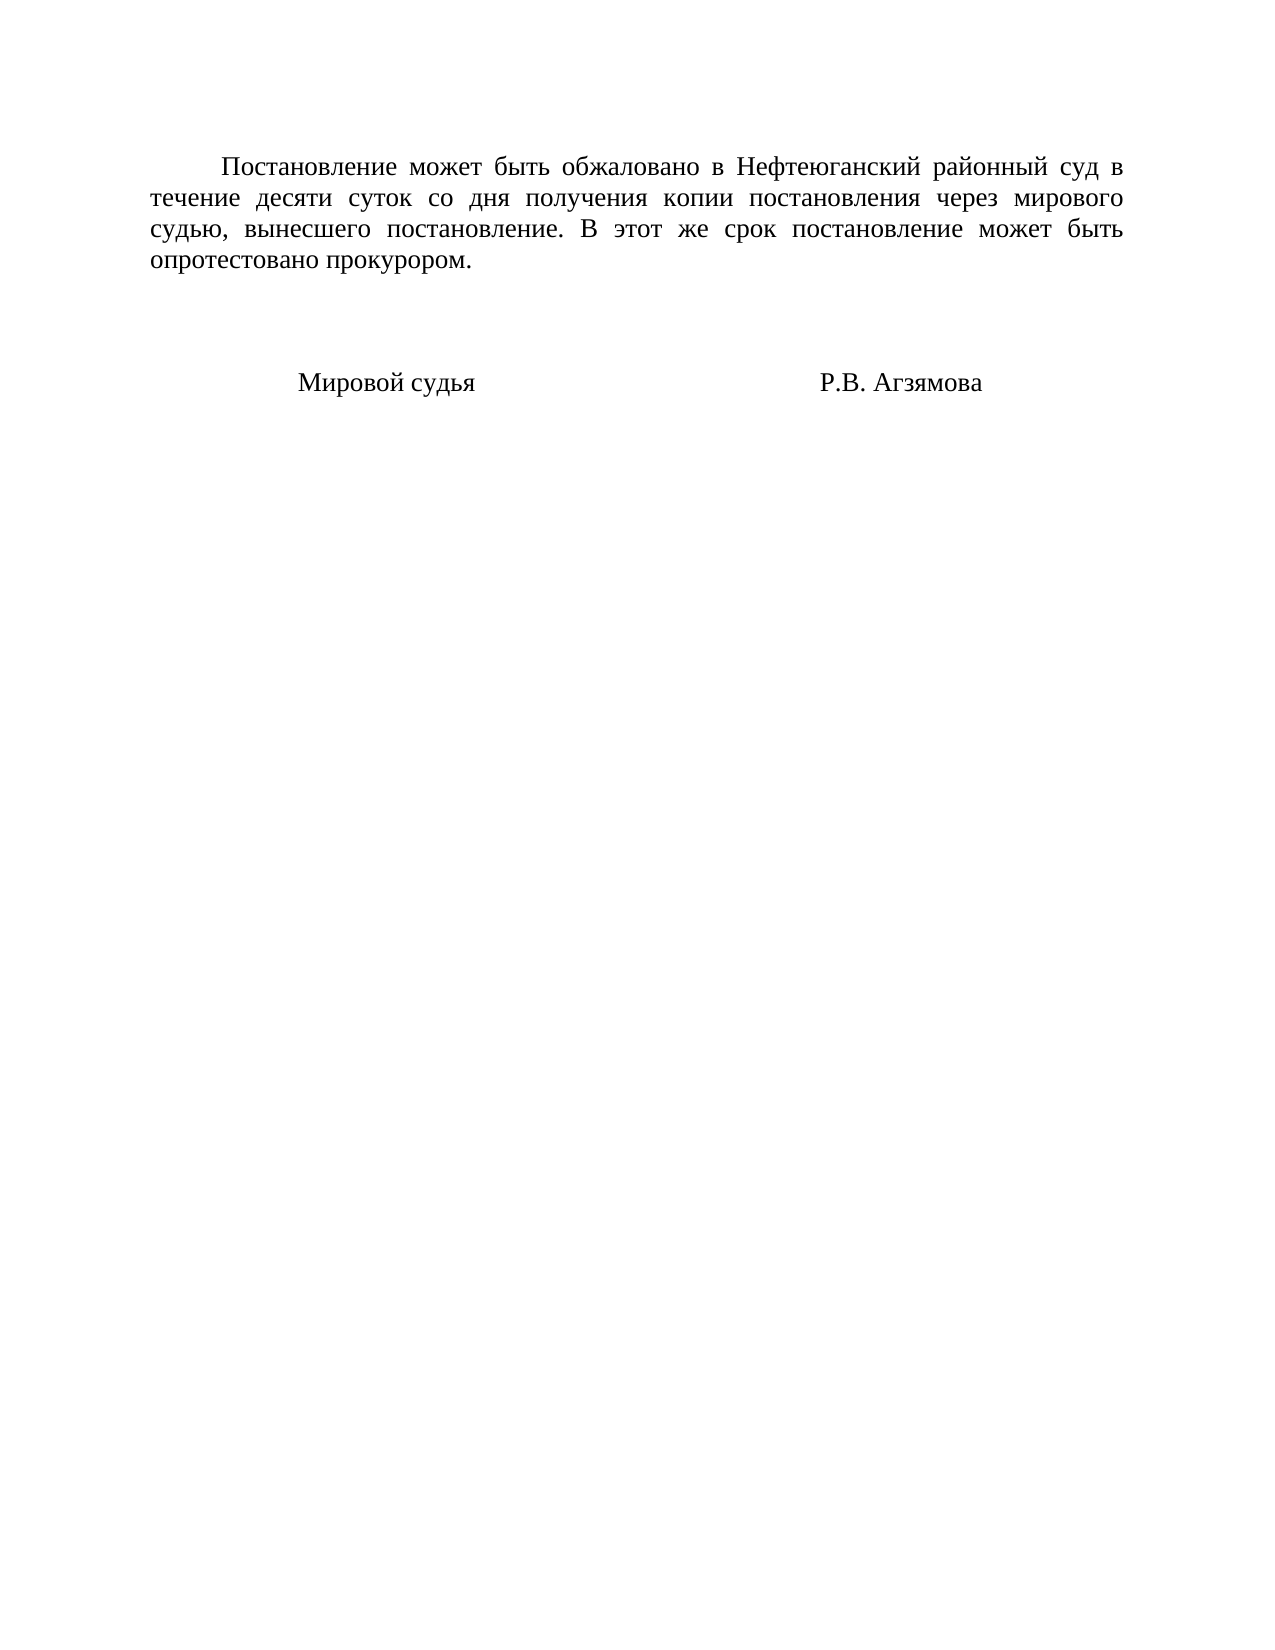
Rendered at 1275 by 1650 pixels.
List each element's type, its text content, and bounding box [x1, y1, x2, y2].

text Постановление может быть обжаловано в Нефтеюганский районный суд в течение десяти суток со дня получения копии постановления через мирового судью, вынесшего постановление. В этот же срок постановление может быть опротестовано прокурором. [150, 150, 1125, 274]
text Мировой судья Р.В. Агзямова [298, 366, 1125, 397]
